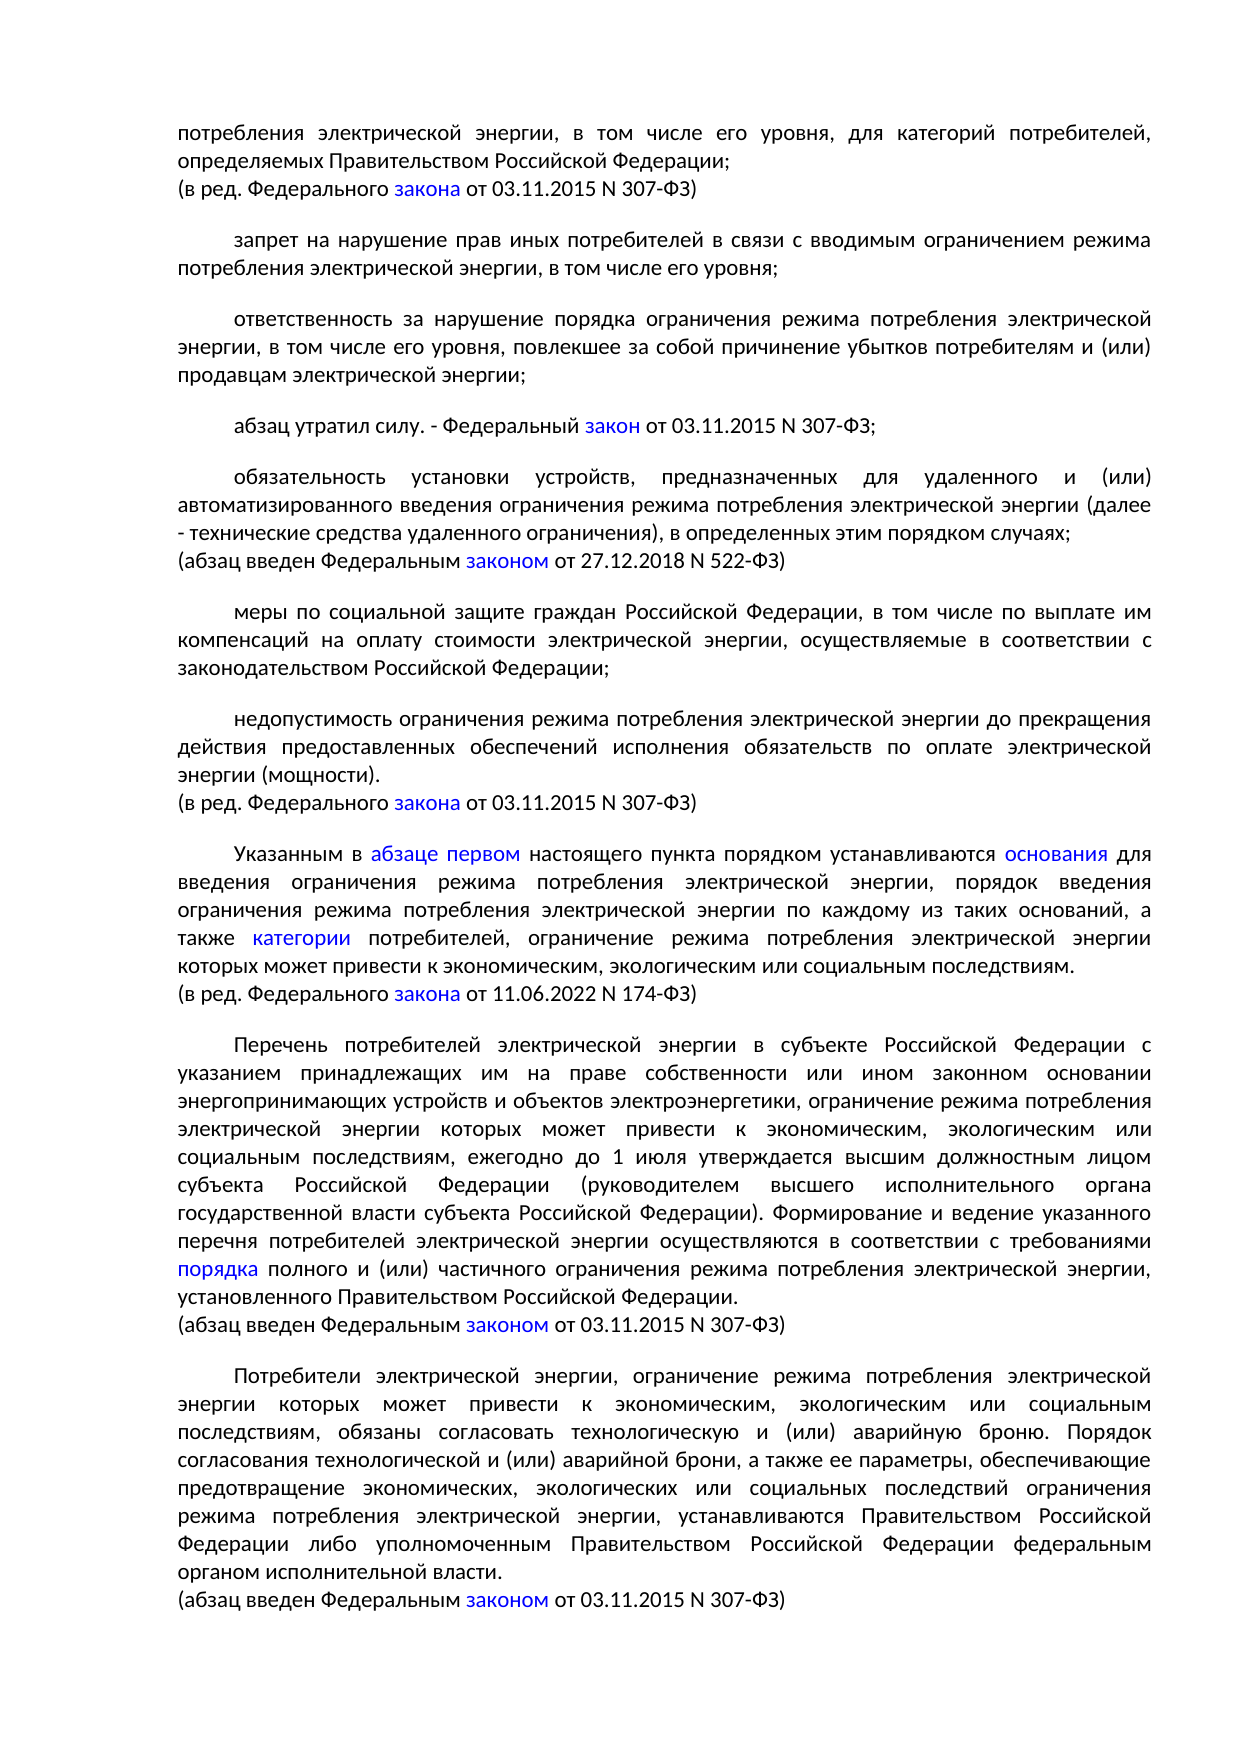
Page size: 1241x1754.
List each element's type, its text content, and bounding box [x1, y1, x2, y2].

text Перечень потребителей электрической энергии в субъекте Российской Федерации с указанием принадлежащих им на праве собственности или ином законном основании энергопринимающих устройств и объектов электроэнергетики, ограничение режима потребления электрической энергии которых может привести к экономическим, экологическим или социальным последствиям, ежегодно до 1 июля утверждается высшим должностным лицом субъекта Российской Федерации (руководителем высшего исполнительного органа государственной власти субъекта Российской Федерации). Формирование и ведение указанного перечня потребителей электрической энергии осуществляются в соответствии с требованиями порядка полного и (или) частичного ограничения режима потребления электрической энергии, установленного Правительством Российской Федерации. [177, 1030, 1152, 1310]
text ответственность за нарушение порядка ограничения режима потребления электрической энергии, в том числе его уровня, повлекшее за собой причинение убытков потребителям и (или) продавцам электрической энергии; [177, 304, 1152, 388]
text недопустимость ограничения режима потребления электрической энергии до прекращения действия предоставленных обеспечений исполнения обязательств по оплате электрической энергии (мощности). [177, 704, 1152, 788]
text (в ред. Федерального закона от 03.11.2015 N 307-ФЗ) [177, 788, 1152, 816]
text Указанным в абзаце первом настоящего пункта порядком устанавливаются основания для введения ограничения режима потребления электрической энергии, порядок введения ограничения режима потребления электрической энергии по каждому из таких оснований, а также категории потребителей, ограничение режима потребления электрической энергии которых может привести к экономическим, экологическим или социальным последствиям. [177, 839, 1152, 979]
text обязательность установки устройств, предназначенных для удаленного и (или) автоматизированного введения ограничения режима потребления электрической энергии (далее - технические средства удаленного ограничения), в определенных этим порядком случаях; [177, 462, 1152, 546]
text (абзац введен Федеральным законом от 03.11.2015 N 307-ФЗ) [177, 1585, 1152, 1613]
text Потребители электрической энергии, ограничение режима потребления электрической энергии которых может привести к экономическим, экологическим или социальным последствиям, обязаны согласовать технологическую и (или) аварийную броню. Порядок согласования технологической и (или) аварийной брони, а также ее параметры, обеспечивающие предотвращение экономических, экологических или социальных последствий ограничения режима потребления электрической энергии, устанавливаются Правительством Российской Федерации либо уполномоченным Правительством Российской Федерации федеральным органом исполнительной власти. [177, 1361, 1152, 1585]
text (в ред. Федерального закона от 11.06.2022 N 174-ФЗ) [177, 979, 1152, 1007]
text (абзац введен Федеральным законом от 03.11.2015 N 307-ФЗ) [177, 1310, 1152, 1338]
text (в ред. Федерального закона от 03.11.2015 N 307-ФЗ) [177, 174, 1152, 202]
text меры по социальной защите граждан Российской Федерации, в том числе по выплате им компенсаций на оплату стоимости электрической энергии, осуществляемые в соответствии с законодательством Российской Федерации; [177, 597, 1152, 681]
text (абзац введен Федеральным законом от 27.12.2018 N 522-ФЗ) [177, 546, 1152, 574]
text абзац утратил силу. - Федеральный закон от 03.11.2015 N 307-ФЗ; [177, 411, 1152, 439]
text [177, 118, 1152, 174]
text запрет на нарушение прав иных потребителей в связи с вводимым ограничением режима потребления электрической энергии, в том числе его уровня; [177, 225, 1152, 281]
